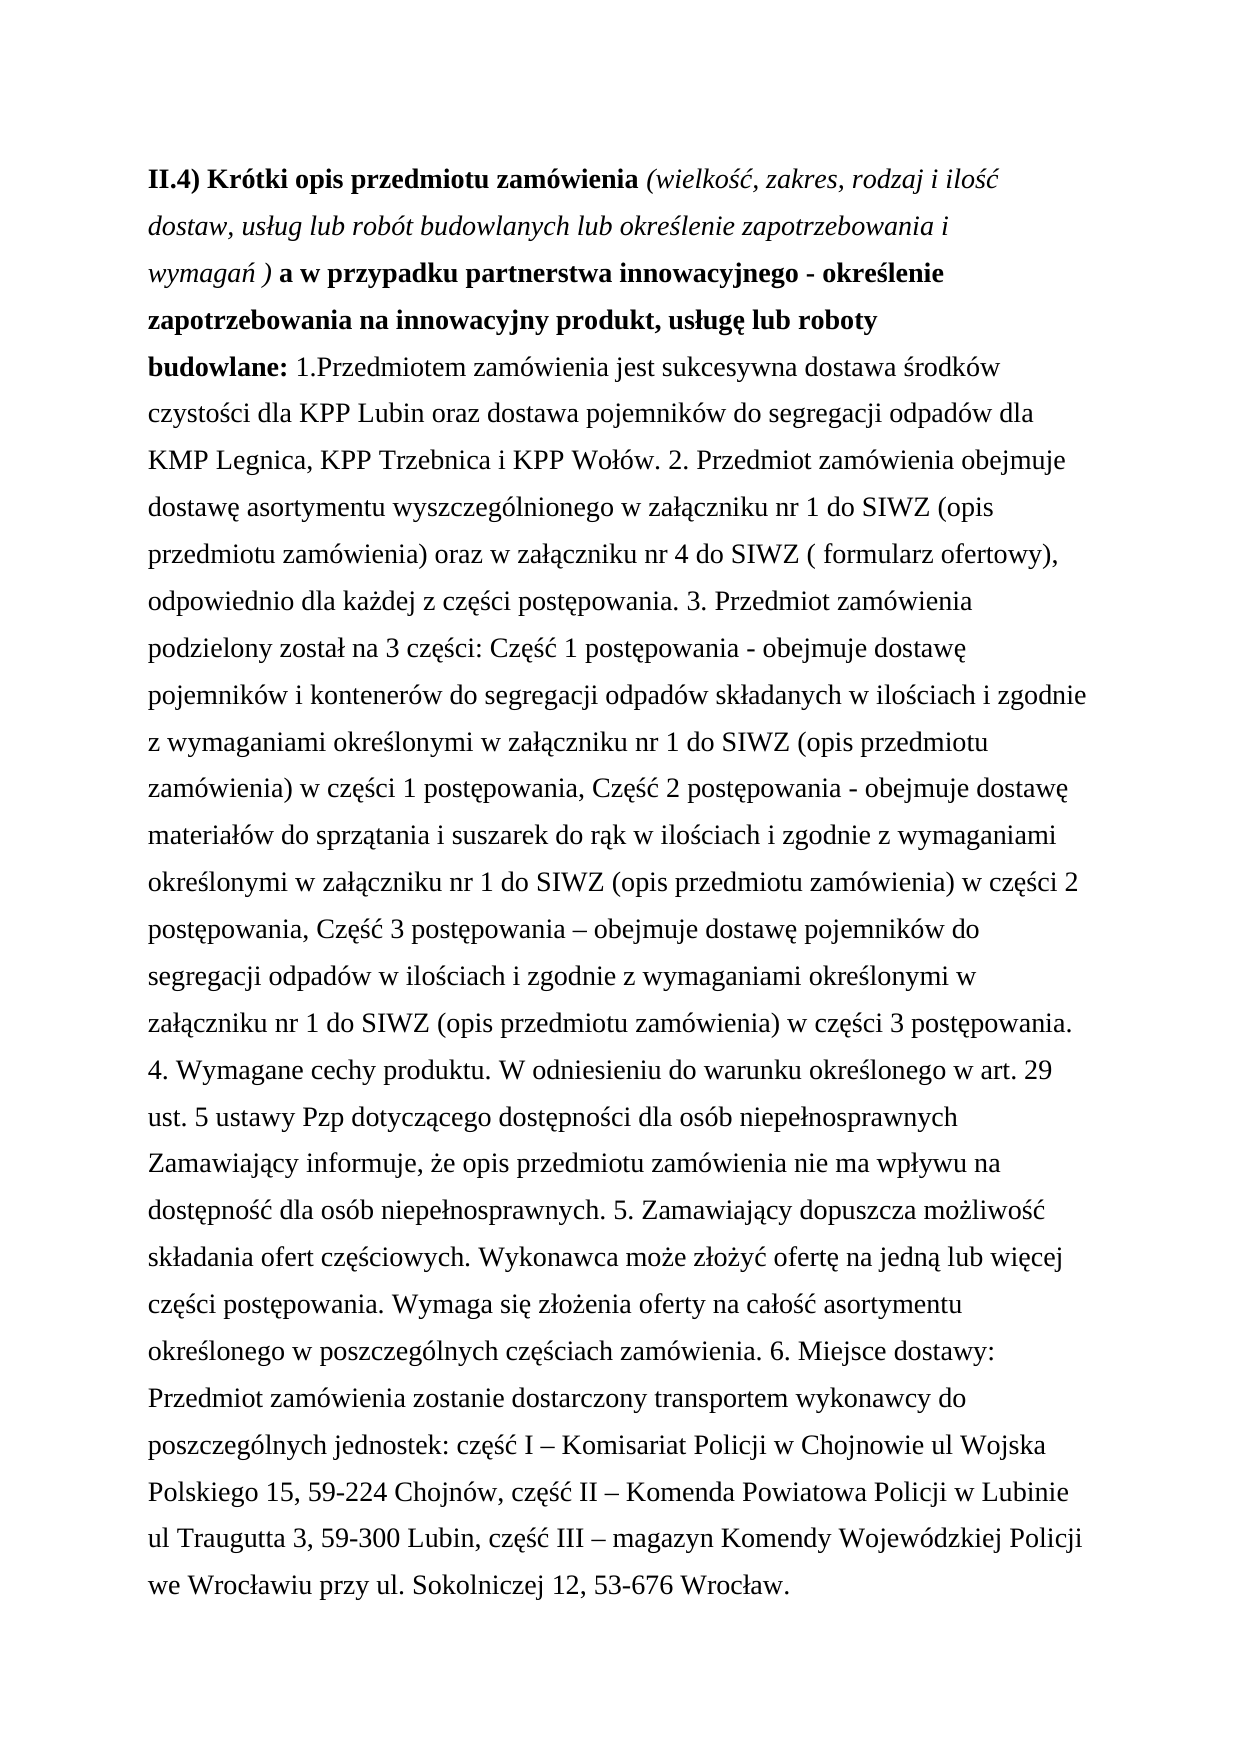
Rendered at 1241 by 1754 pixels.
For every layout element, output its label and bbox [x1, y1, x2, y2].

text [148, 148, 1093, 1601]
